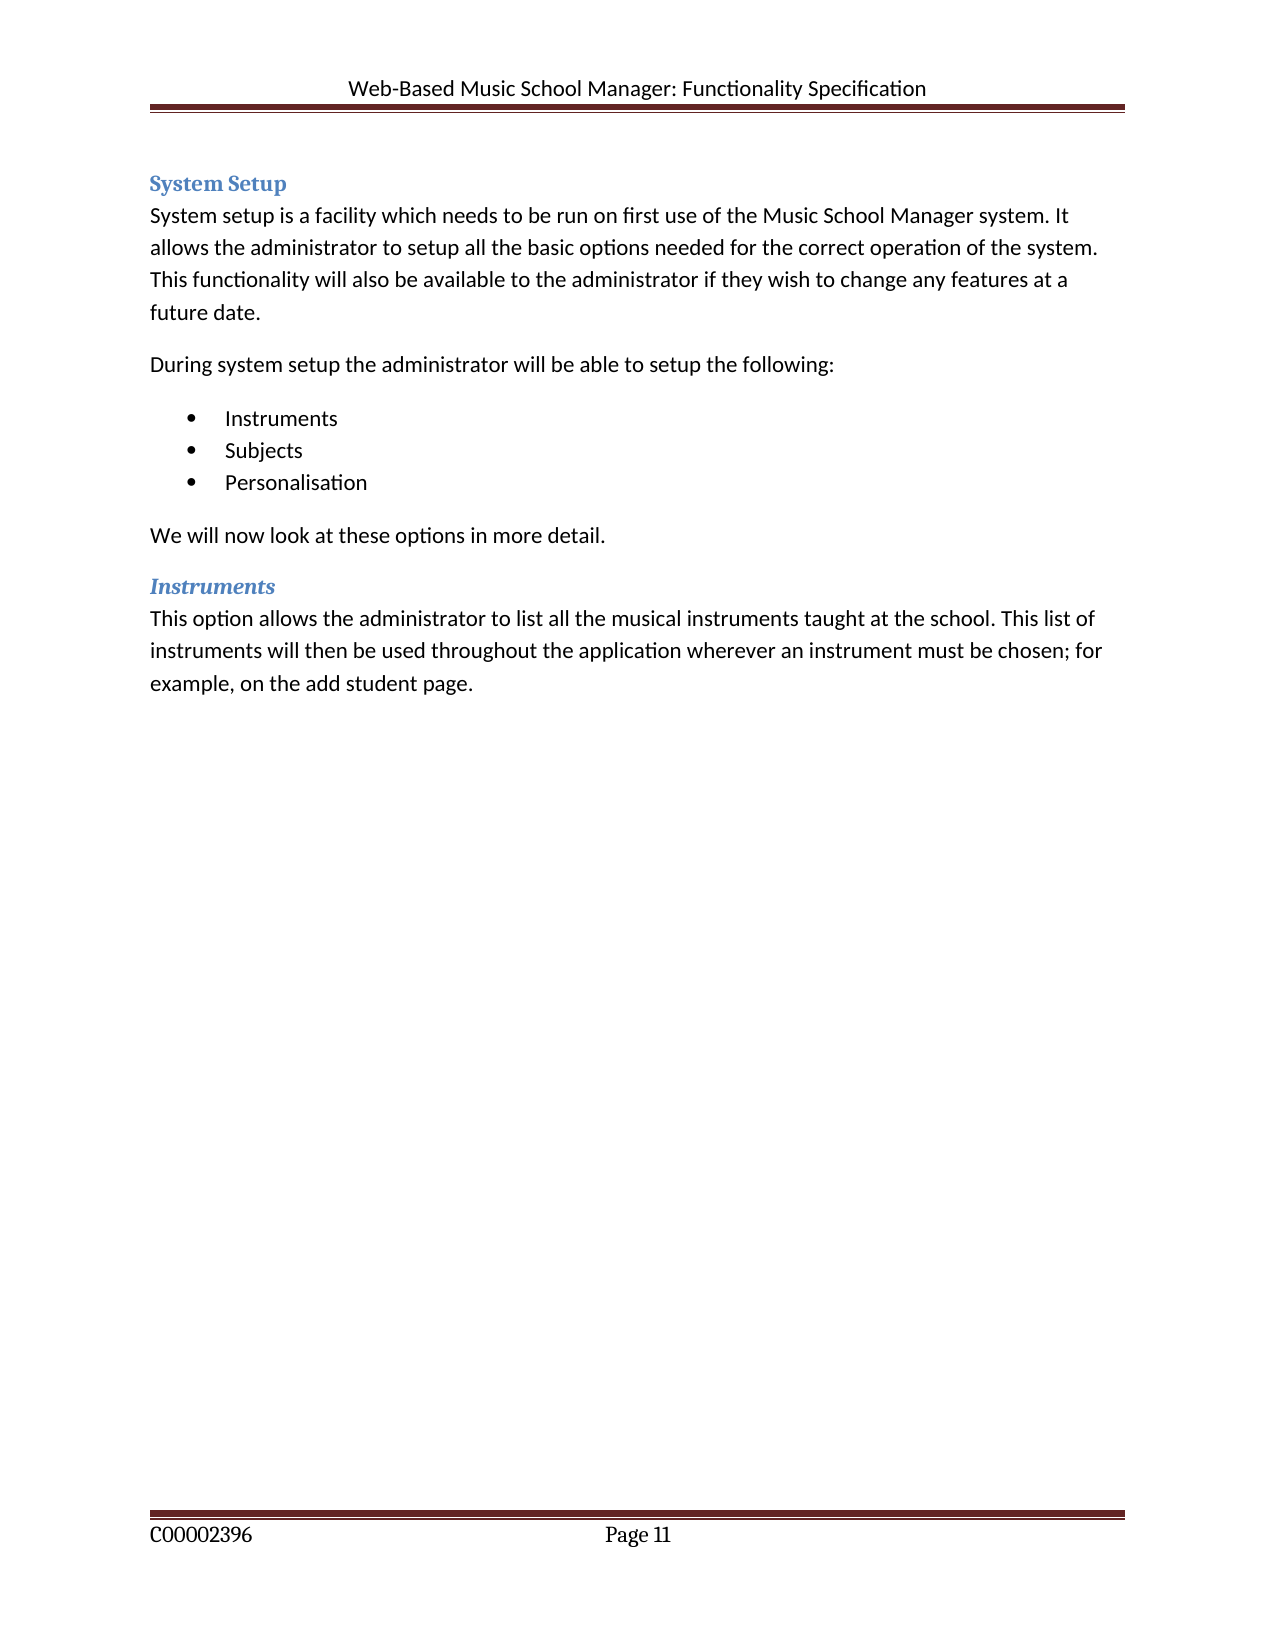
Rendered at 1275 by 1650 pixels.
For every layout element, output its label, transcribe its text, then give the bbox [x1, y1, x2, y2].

text During system setup the administrator will be able to setup the following: [150, 351, 1125, 379]
subtitle Instruments [150, 574, 1125, 600]
subtitle System Setup [150, 171, 1125, 197]
list Instruments [187, 404, 1125, 432]
text System setup is a facility which needs to be run on first use of the Music School Manager system. It allows the administrator to setup all the basic options needed for the correct operation of the system. This functionality will also be available to the administrator if they wish to change any features at a future date. [150, 201, 1125, 326]
list Subjects [187, 436, 1125, 464]
text This option allows the administrator to list all the musical instruments taught at the school. This list of instruments will then be used throughout the application wherever an instrument must be chosen; for example, on the add student page. [150, 604, 1125, 697]
text We will now look at these options in more detail. [150, 521, 1125, 549]
list Personalisation [187, 468, 1125, 496]
